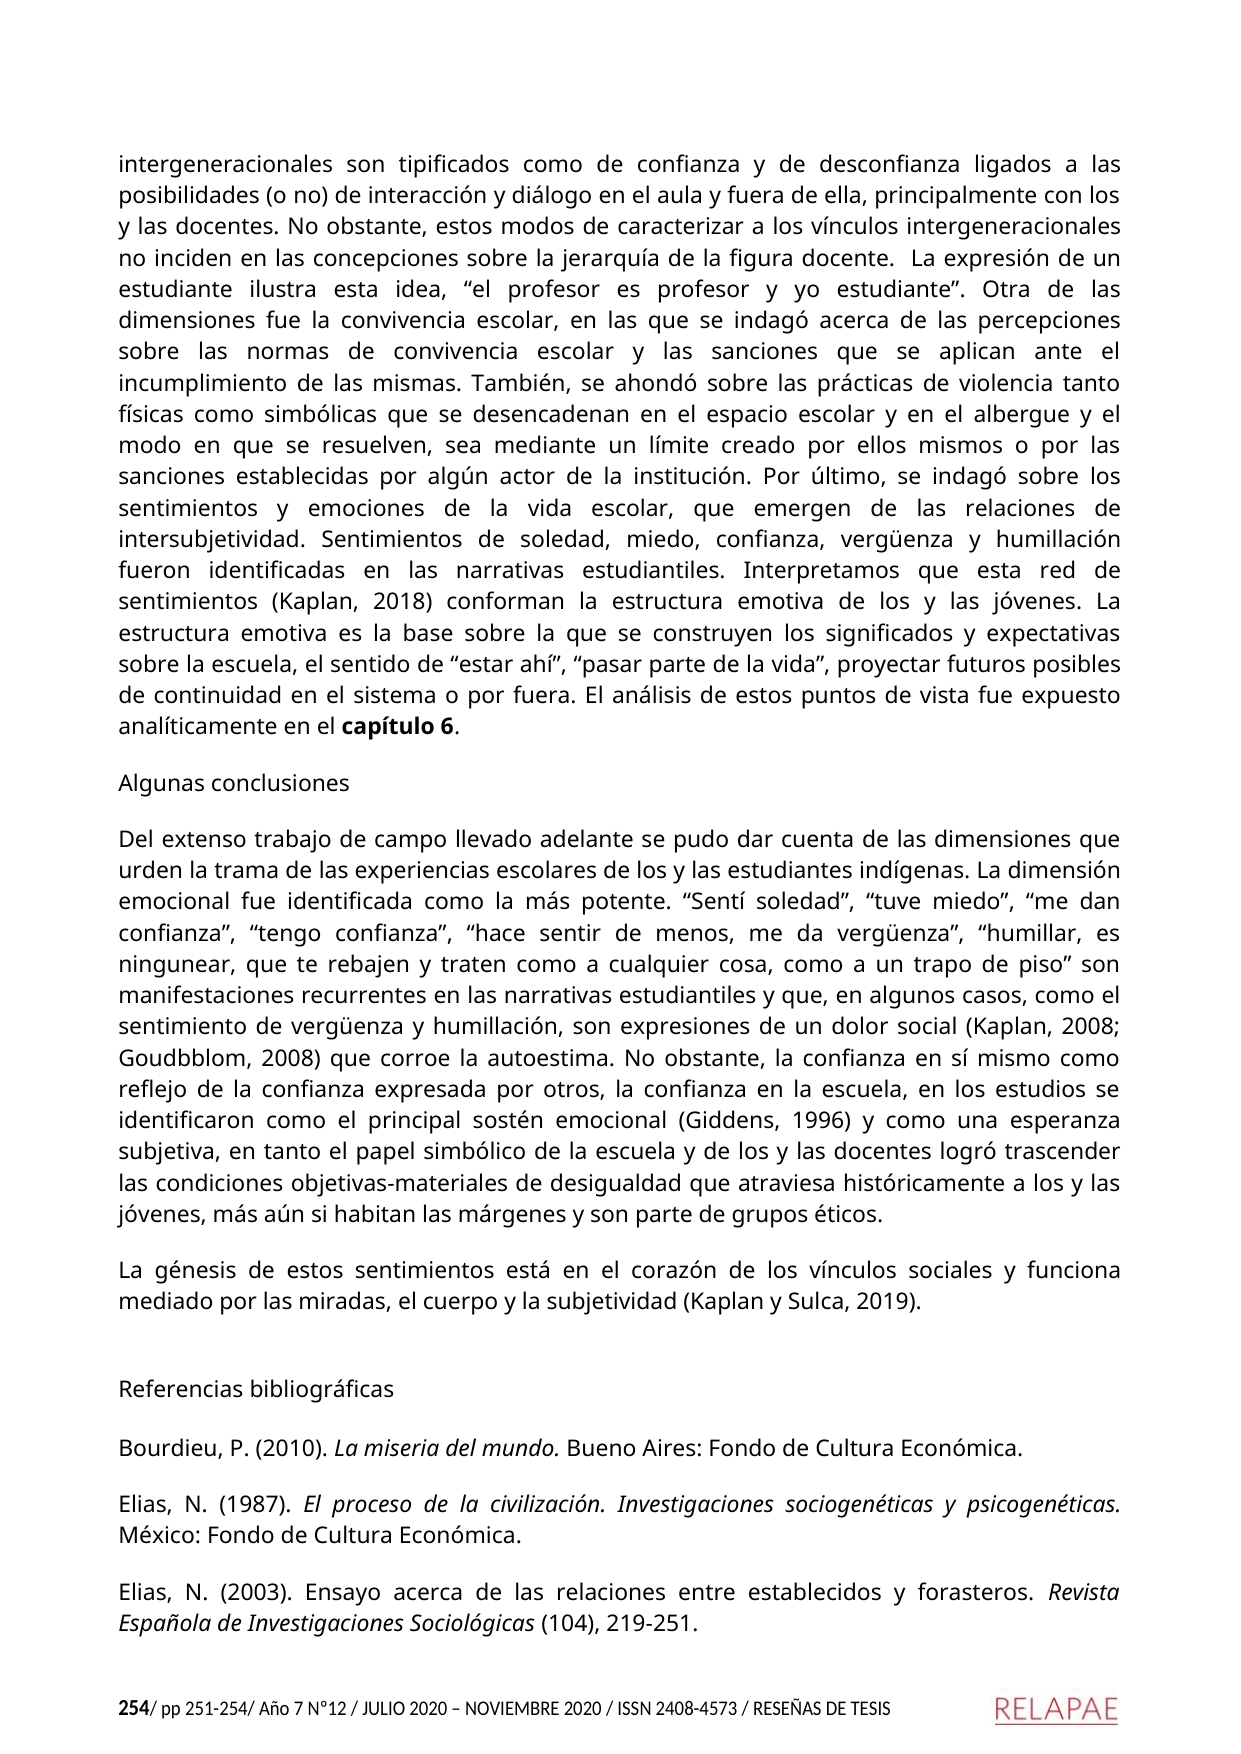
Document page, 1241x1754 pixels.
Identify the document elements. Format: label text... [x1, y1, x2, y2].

text Referencias bibliográficas [118, 1373, 1122, 1404]
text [118, 148, 1122, 741]
text La génesis de estos sentimientos está en el corazón de los vínculos sociales y funciona mediado por las miradas, el cuerpo y la subjetividad (Kaplan y Sulca, 2019). [118, 1254, 1122, 1316]
text Del extenso trabajo de campo llevado adelante se pudo dar cuenta de las dimensiones que urden la trama de las experiencias escolares de los y las estudiantes indígenas. La dimensión emocional fue identificada como la más potente. “Sentí soledad”, “tuve miedo”, “me dan confianza”, “tengo confianza”, “hace sentir de menos, me da vergüenza”, “humillar, es ningunear, que te rebajen y traten como a cualquier cosa, como a un trapo de piso” son manifestaciones recurrentes en las narrativas estudiantiles y que, en algunos casos, como el sentimiento de vergüenza y humillación, son expresiones de un dolor social (Kaplan, 2008; Goudbblom, 2008) que corroe la autoestima. No obstante, la confianza en sí mismo como reflejo de la confianza expresada por otros, la confianza en la escuela, en los estudios se identificaron como el principal sostén emocional (Giddens, 1996) y como una esperanza subjetiva, en tanto el papel simbólico de la escuela y de los y las docentes logró trascender las condiciones objetivas-materiales de desigualdad que atraviesa históricamente a los y las jóvenes, más aún si habitan las márgenes y son parte de grupos éticos. [118, 823, 1122, 1229]
text Algunas conclusiones [118, 766, 1122, 798]
picture [989, 1688, 1118, 1726]
text Elias, N. (1987). El proceso de la civilización. Investigaciones sociogenéticas y psicogenéticas. México: Fondo de Cultura Económica. [118, 1488, 1122, 1551]
text Elias, N. (2003). Ensayo acerca de las relaciones entre establecidos y forasteros. Revista Española de Investigaciones Sociológicas (104), 219-251. [118, 1576, 1122, 1638]
text Bourdieu, P. (2010). La miseria del mundo. Bueno Aires: Fondo de Cultura Económica. [118, 1432, 1122, 1463]
